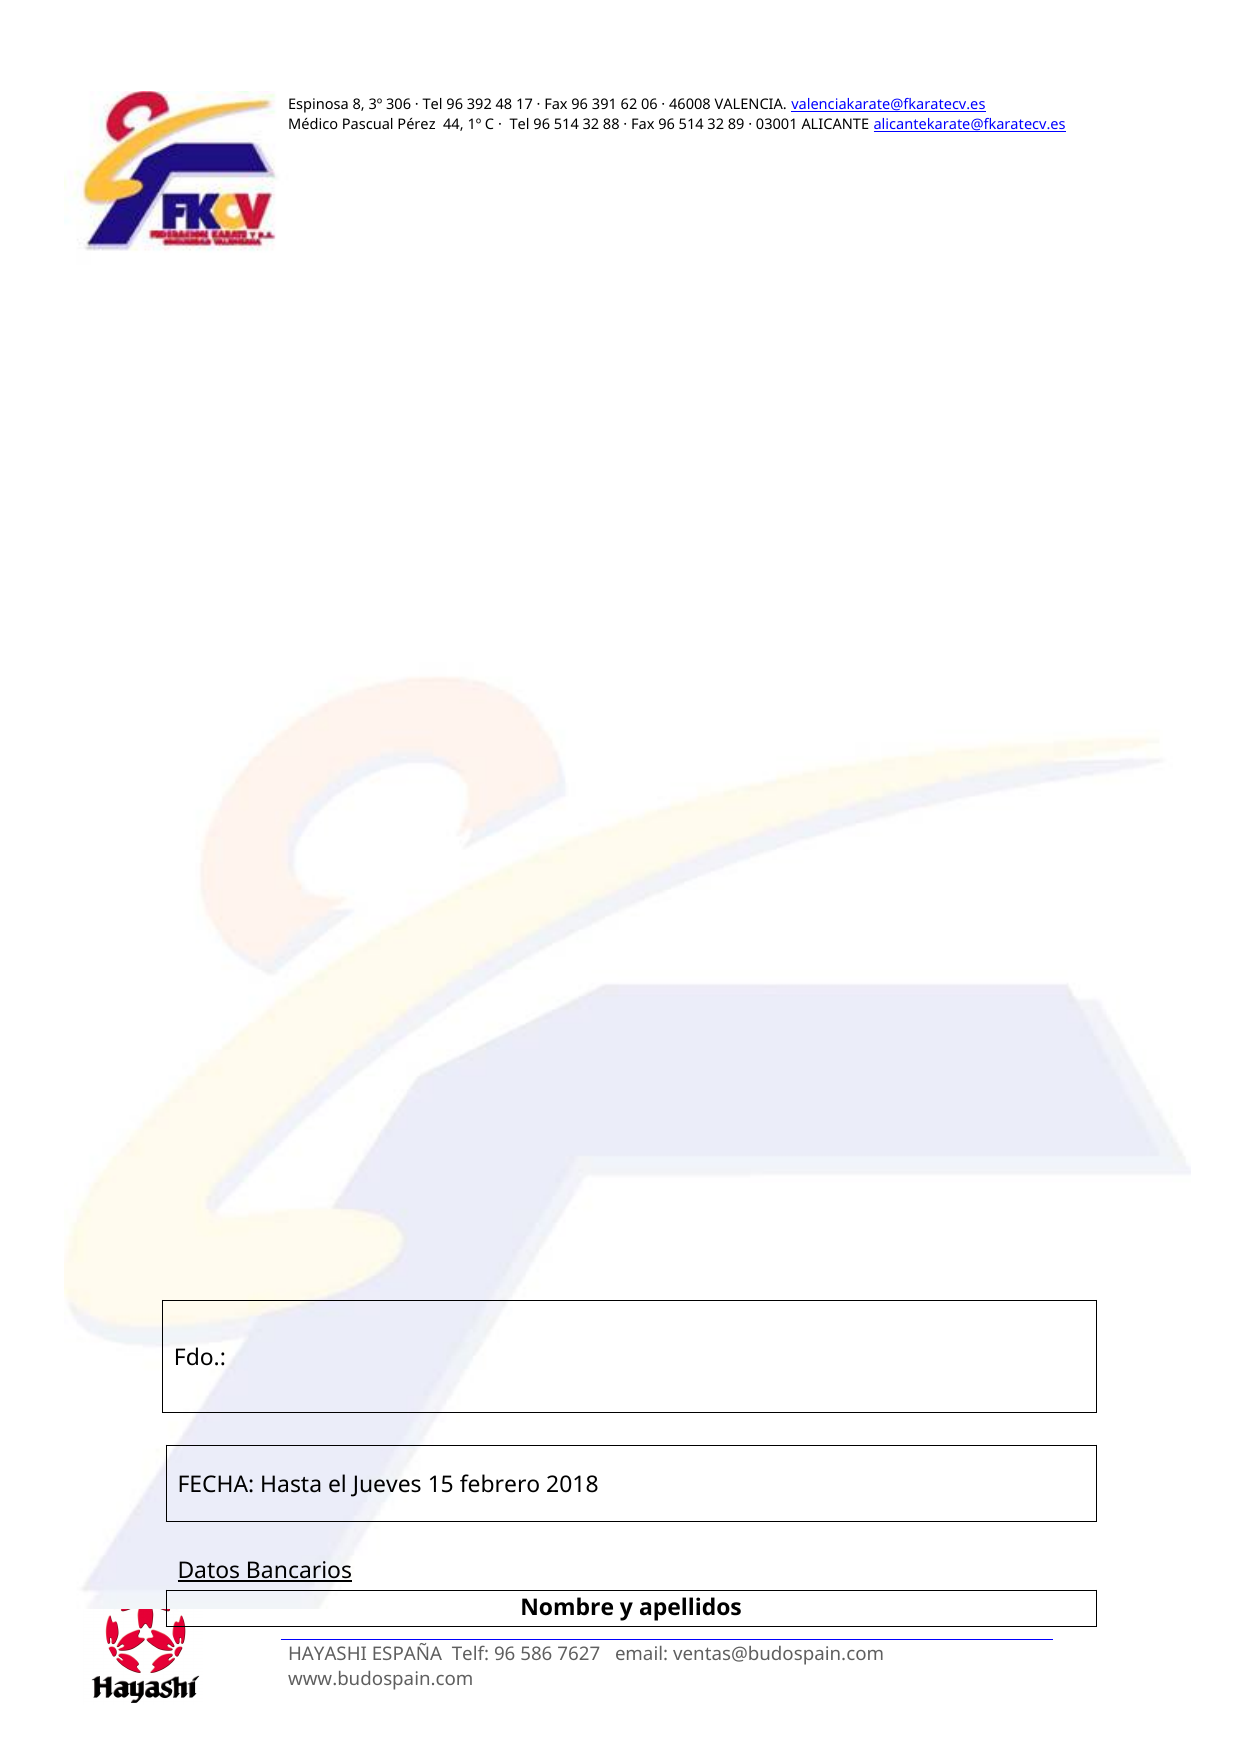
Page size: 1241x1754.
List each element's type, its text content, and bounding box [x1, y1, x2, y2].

table_header FECHA: Hasta el Jueves 15 febrero 2018 [167, 1446, 1096, 1521]
table_header Nombre y apellidos ES76 2038 6000 8260 0002 5333 [167, 1591, 1096, 1626]
table_header Fdo.: [163, 1301, 1096, 1412]
picture [64, 91, 1191, 1705]
text Datos Bancarios [177, 1553, 1093, 1585]
